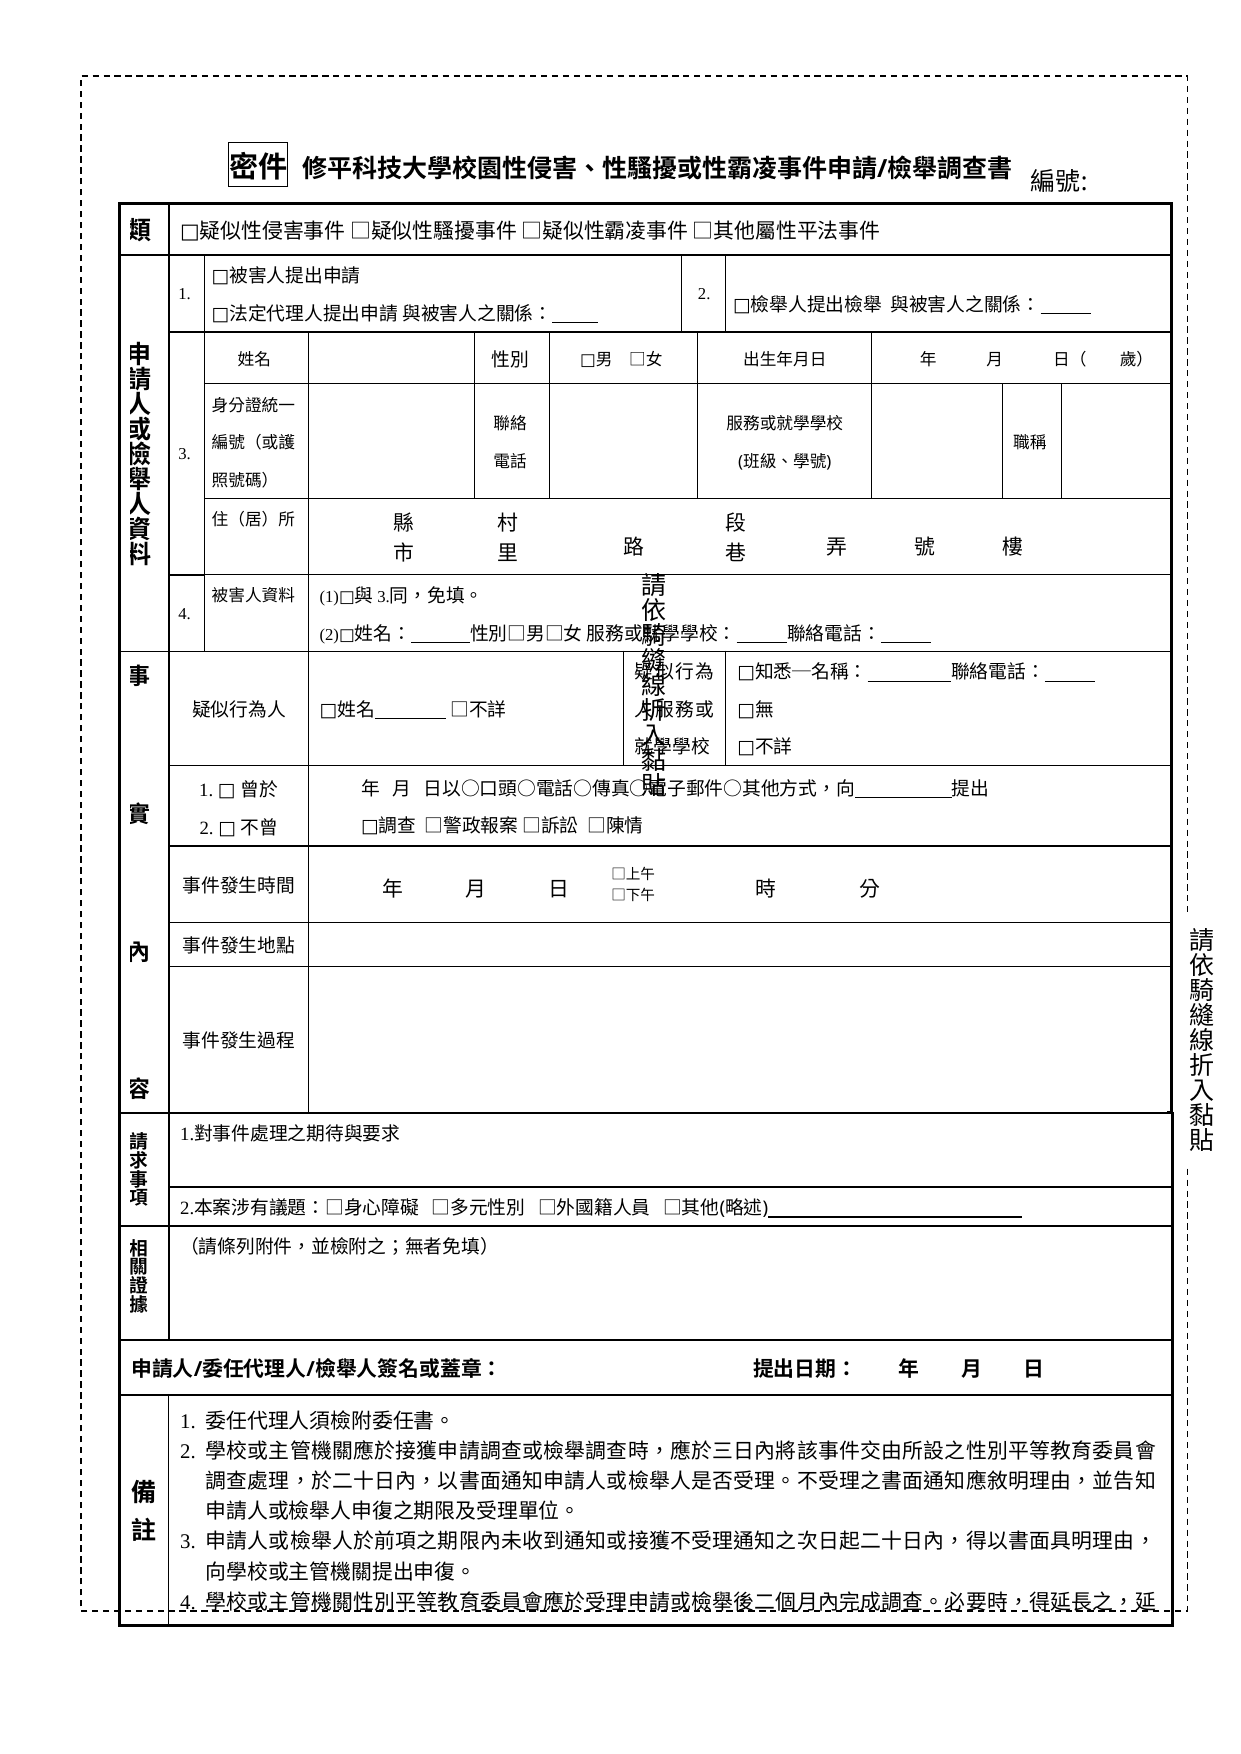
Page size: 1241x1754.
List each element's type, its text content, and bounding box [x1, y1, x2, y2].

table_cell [169, 1396, 1171, 1624]
table_cell 疑似行為人 [170, 652, 308, 764]
table_cell （請條列附件，並檢附之；無者免填） [170, 1227, 1171, 1339]
table_cell [872, 384, 1002, 497]
table_cell □檢舉人提出檢舉 與被害人之關係： [726, 256, 1170, 331]
table_cell 職稱 [1003, 384, 1061, 497]
table_cell [309, 967, 1170, 1112]
table_cell 申請人或檢舉人資料 [121, 256, 168, 651]
table_cell 縣市 村里 路 段巷 弄 號 樓 [309, 499, 1170, 574]
table_cell 年 月 日以○口頭○電話○傳真○電子郵件○其他方式，向 提出 □調查 □警政報案 □訴訟 □陳情 [309, 766, 1170, 845]
table_cell 請求事項 [121, 1114, 168, 1225]
table_cell 1. [170, 256, 204, 331]
table_cell 2.本案涉有議題：□身心障礙 □多元性別 □外國籍人員 □其他(略述) [170, 1188, 1171, 1225]
table_cell □男 □女 [550, 333, 697, 383]
table_cell 服務或就學學校 (班級、學號) [698, 384, 871, 497]
table_cell [309, 923, 1170, 966]
table_cell [550, 384, 697, 497]
table_cell (1)□與3.同，免填。 (2)□姓名： 性別□男□女 服務或就學學校： 聯絡電話： [309, 575, 1170, 651]
table_cell 相關證據 [121, 1227, 168, 1339]
table_cell 姓名 [205, 333, 308, 383]
table_cell 事實內容 [121, 652, 168, 1112]
table_header □疑似性侵害事件 □疑似性騷擾事件 □疑似性霸凌事件 □其他屬性平法事件 [170, 205, 1170, 254]
table_header 類別 [121, 205, 168, 254]
table_cell 疑似行為人服務或就學學校 [624, 652, 725, 764]
table_cell □姓名 □不詳 [309, 652, 623, 764]
table_cell 年 月 日（ 歲） [872, 333, 1170, 383]
table_cell 1.對事件處理之期待與要求 [170, 1114, 1171, 1186]
text 密件 修平科技大學校園性侵害、性騷擾或性霸凌事件申請/檢舉調查書 [118, 127, 1122, 202]
table_cell 事件發生地點 [170, 923, 308, 966]
table_cell 聯絡 電話 [475, 384, 549, 497]
table_cell 出生年月日 [698, 333, 871, 383]
table_cell 住（居）所 [205, 499, 308, 574]
table_cell □被害人提出申請 □法定代理人提出申請 與被害人之關係： [205, 256, 681, 331]
table_cell [309, 333, 474, 383]
table_cell [309, 384, 474, 497]
table_cell 申請人/委任代理人/檢舉人簽名或蓋章： [121, 1341, 642, 1394]
table_cell 1. □ 曾於 2. □ 不曾 [170, 766, 308, 845]
table_cell 備 註 [121, 1396, 168, 1624]
table_cell 4. [170, 576, 204, 651]
table_cell 2. [682, 256, 725, 331]
table_cell [1062, 384, 1170, 497]
table_cell 年 月 日 □上午□下午 時 分 [309, 847, 1170, 921]
table_cell 性別 [475, 333, 549, 383]
table_cell 事件發生時間 [170, 847, 308, 921]
table_cell 身分證統一編號（或護照號碼） [205, 384, 308, 497]
table_cell 3. [170, 333, 204, 574]
table_cell 事件發生過程 [170, 967, 308, 1112]
table_cell □知悉─名稱： 聯絡電話： □無 □不詳 [726, 652, 1170, 764]
table_cell 提出日期： 年 月 日 [643, 1341, 1171, 1394]
table_cell 被害人資料 [205, 575, 308, 651]
